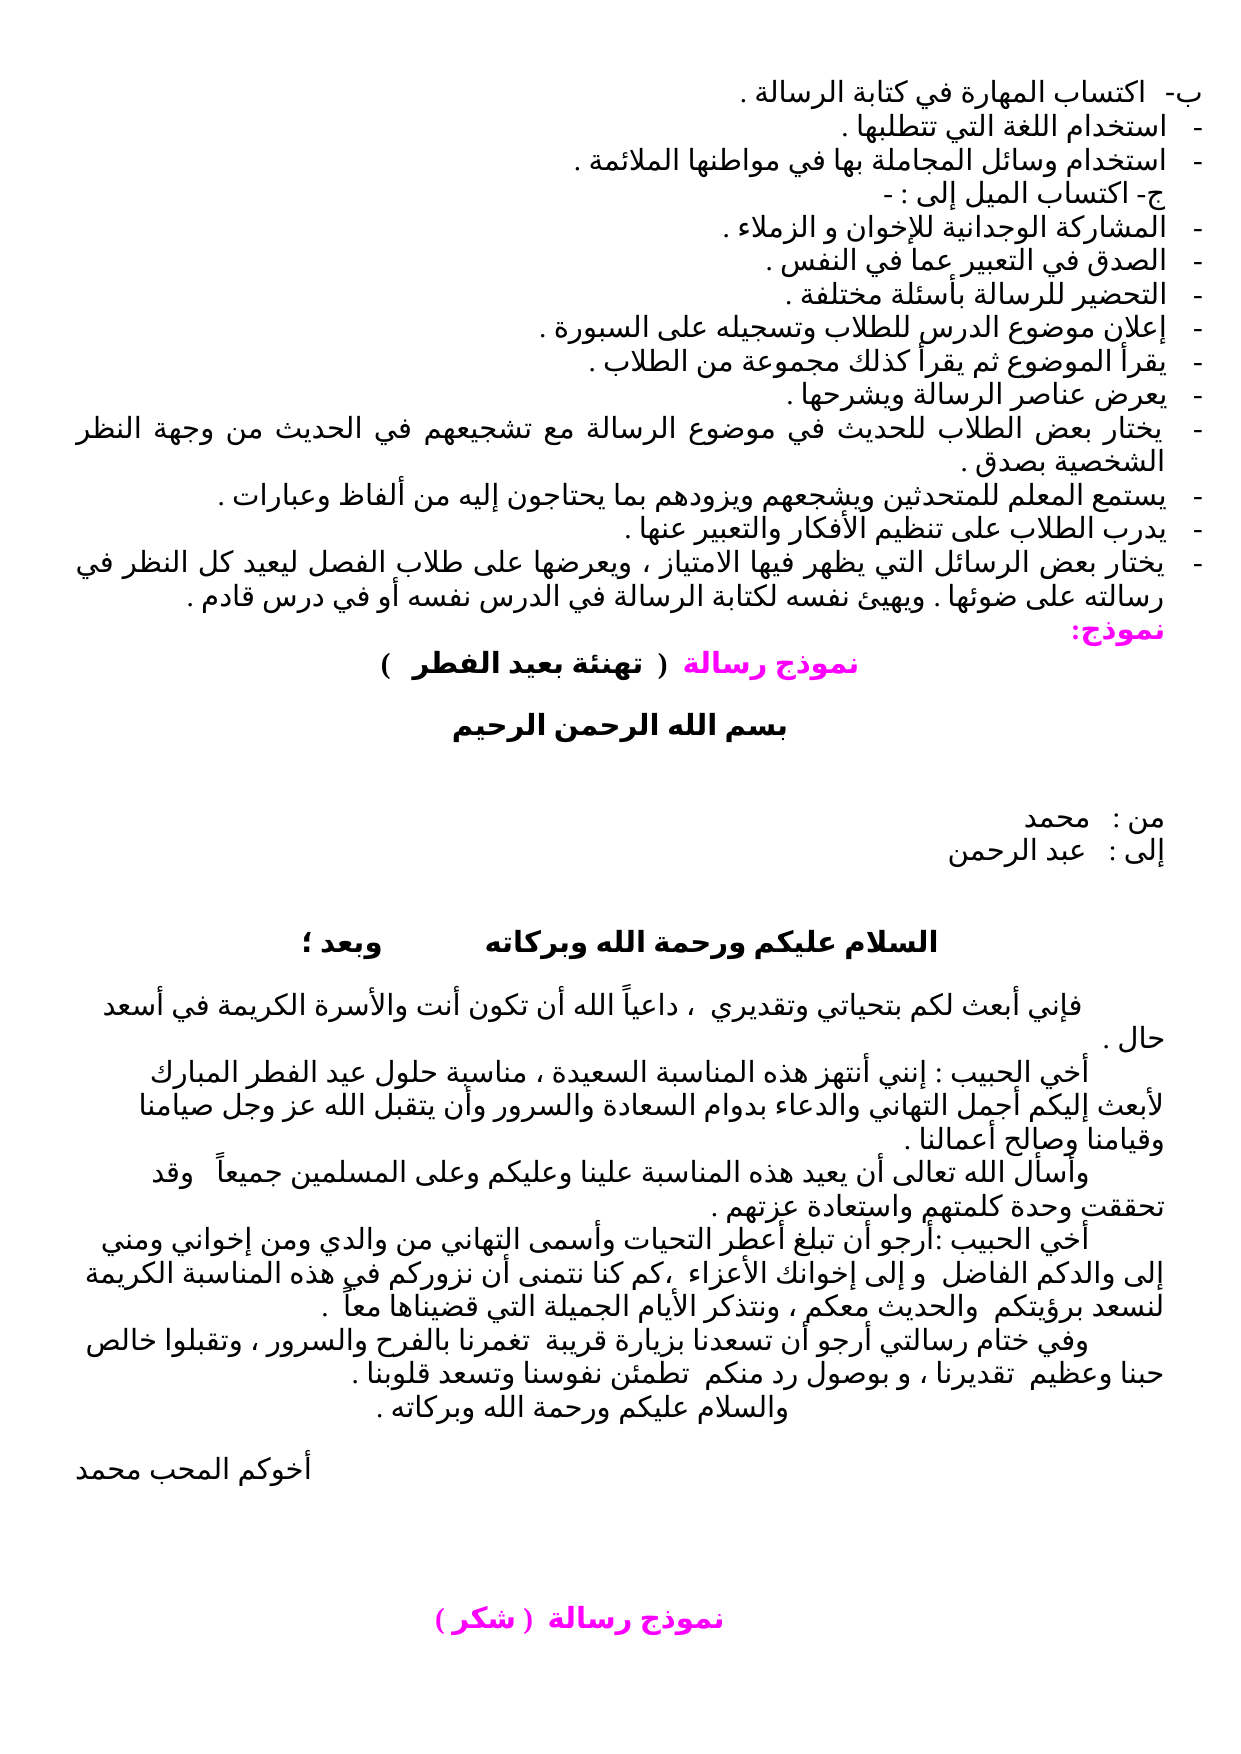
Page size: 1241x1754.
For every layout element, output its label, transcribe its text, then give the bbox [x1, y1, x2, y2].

text أخي الحبيب :أرجو أن تبلغ أعطر التحيات وأسمى التهاني من والدي ومن إخواني ومني إلى والدكم الفاضل و إلى إخوانك الأعزاء ،كم كنا نتمنى أن نزوركم في هذه المناسبة الكريمة لنسعد برؤيتكم والحديث معكم ، ونتذكر الأيام الجميلة التي قضيناها معاً . [75, 1222, 1165, 1323]
text - الصدق في التعبير عما في النفس . [75, 243, 1203, 277]
text والسلام عليكم ورحمة الله وبركاته . [75, 1390, 1165, 1424]
text - إعلان موضوع الدرس للطلاب وتسجيله على السبورة . [75, 310, 1203, 344]
text السلام عليكم ورحمة الله وبركاته وبعد ؛ [75, 925, 1165, 958]
text أخوكم المحب محمد [75, 1452, 1165, 1486]
text - التحضير للرسالة بأسئلة مختلفة . [75, 277, 1203, 310]
text من : محمد [75, 800, 1165, 833]
text ج- اكتساب الميل إلى : - [75, 176, 1165, 210]
text نموذج رسالة ( شكر ) [75, 1601, 1165, 1634]
text - يختار بعض الرسائل التي يظهر فيها الامتياز ، ويعرضها على طلاب الفصل ليعيد كل النظر في رسالته على ضوئها . ويهيئ نفسه لكتابة الرسالة في الدرس نفسه أو في درس قادم . [75, 545, 1203, 612]
text - يدرب الطلاب على تنظيم الأفكار والتعبير عنها . [75, 512, 1203, 545]
text - استخدام اللغة التي تتطلبها . [75, 109, 1203, 143]
text وأسأل الله تعالى أن يعيد هذه المناسبة علينا وعليكم وعلى المسلمين جميعاً وقد تحققت وحدة كلمتهم واستعادة عزتهم . [75, 1155, 1165, 1222]
text - استخدام وسائل المجاملة بها في مواطنها الملائمة . [75, 143, 1203, 176]
text أخي الحبيب : إنني أنتهز هذه المناسبة السعيدة ، مناسبة حلول عيد الفطر المبارك لأبعث إليكم أجمل التهاني والدعاء بدوام السعادة والسرور وأن يتقبل الله عز وجل صيامنا وقيامنا وصالح أعمالنا . [75, 1055, 1165, 1155]
text - يقرأ الموضوع ثم يقرأ كذلك مجموعة من الطلاب . [75, 344, 1203, 377]
text ب‌- اكتساب المهارة في كتابة الرسالة . [75, 75, 1203, 109]
text إلى : عبد الرحمن [75, 833, 1165, 867]
text بسم الله الرحمن الرحيم [75, 708, 1165, 742]
text - يستمع المعلم للمتحدثين ويشجعهم ويزودهم بما يحتاجون إليه من ألفاظ وعبارات . [75, 478, 1203, 512]
text وفي ختام رسالتي أرجو أن تسعدنا بزيارة قريبة تغمرنا بالفرح والسرور ، وتقبلوا خالص حبنا وعظيم تقديرنا ، و بوصول رد منكم تطمئن نفوسنا وتسعد قلوبنا . [75, 1323, 1165, 1390]
text - يعرض عناصر الرسالة ويشرحها . [75, 377, 1203, 411]
text - المشاركة الوجدانية للإخوان و الزملاء . [75, 210, 1203, 243]
text فإني أبعث لكم بتحياتي وتقديري ، داعياً الله أن تكون أنت والأسرة الكريمة في أسعد حال . [75, 988, 1165, 1055]
text نموذج: [75, 612, 1165, 646]
text نموذج رسالة ( تهنئة بعيد الفطر ) [75, 646, 1165, 679]
text - يختار بعض الطلاب للحديث في موضوع الرسالة مع تشجيعهم في الحديث من وجهة النظر الشخصية بصدق . [75, 411, 1203, 478]
